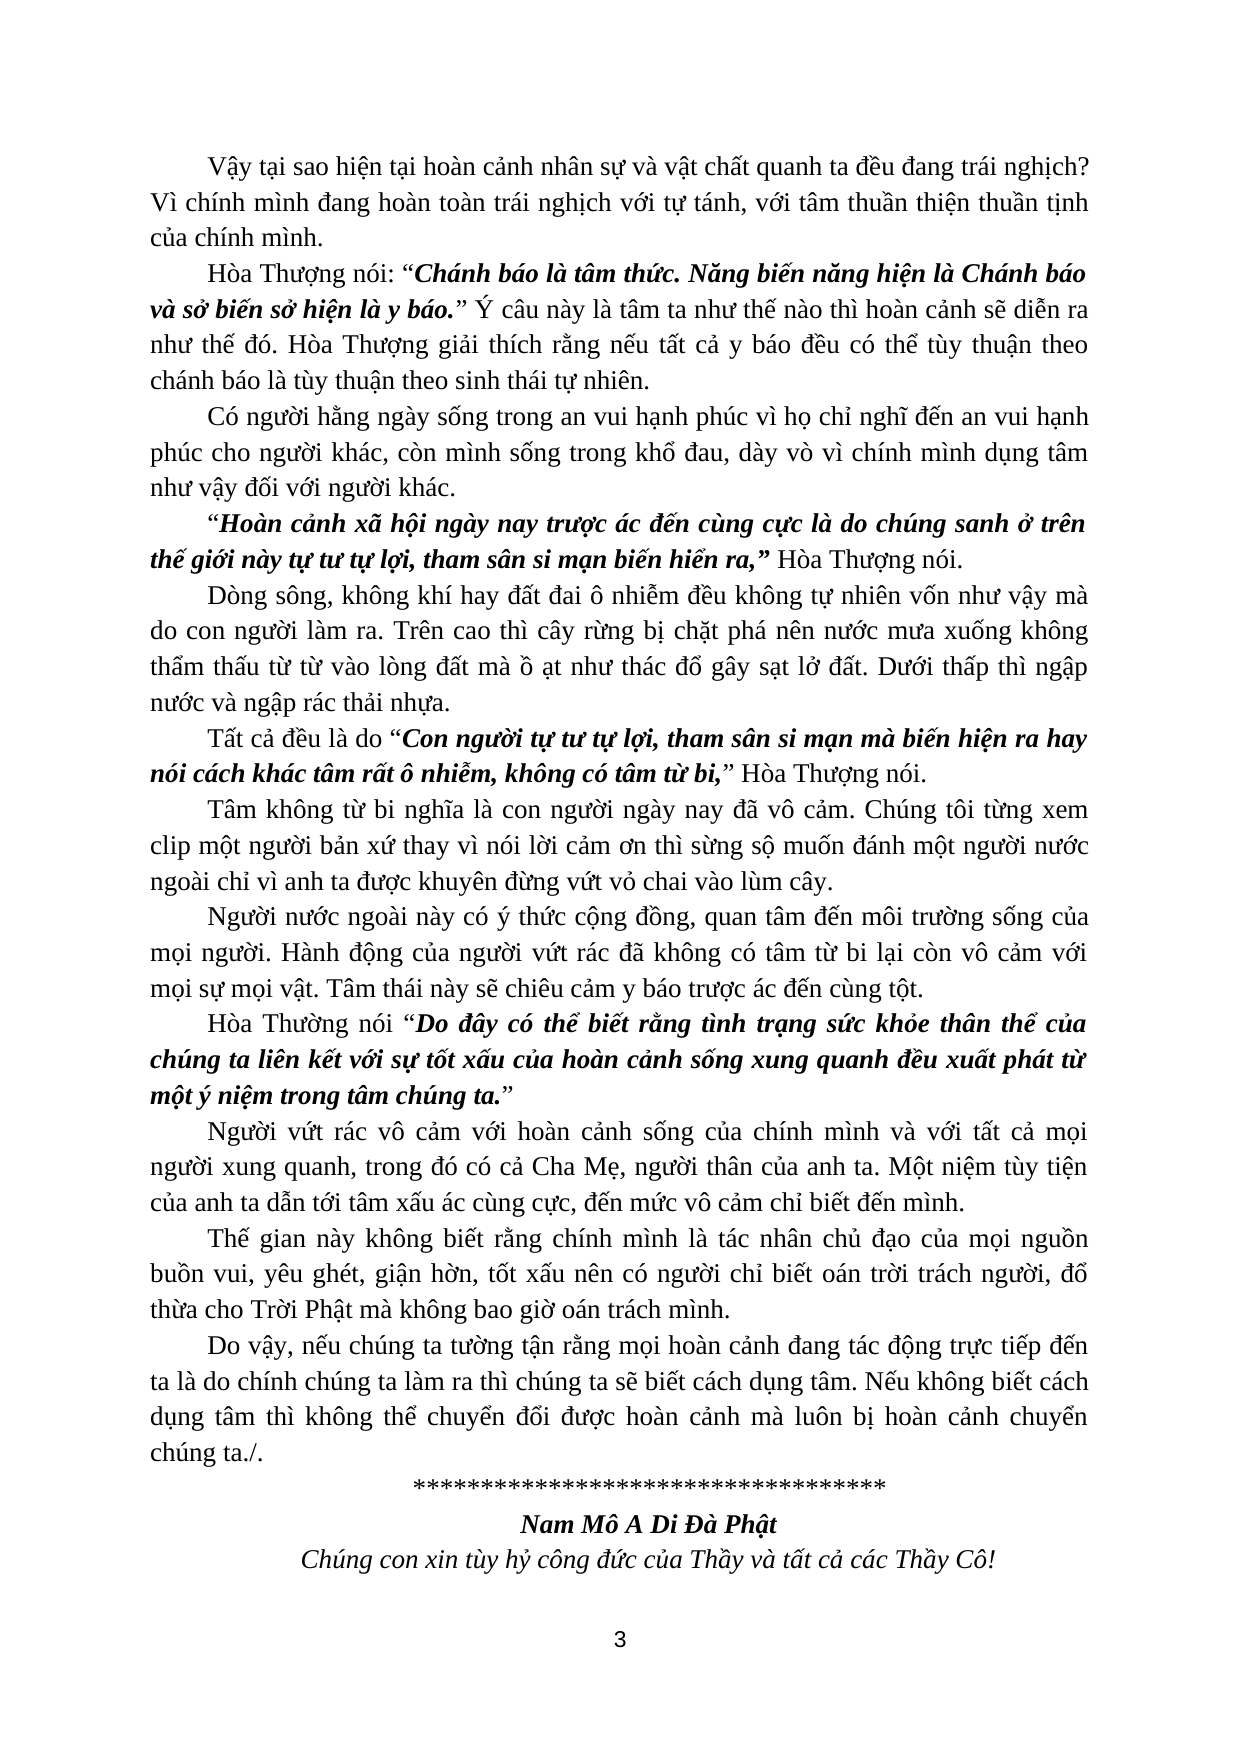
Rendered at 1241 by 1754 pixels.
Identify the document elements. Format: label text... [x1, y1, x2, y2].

text Hòa Thượng nói: “Chánh báo là tâm thức. Năng biến năng hiện là Chánh báo và sở biến sở hiện là y báo.” Ý câu này là tâm ta như thế nào thì hoàn cảnh sẽ diễn ra như thế đó. Hòa Thượng giải thích rằng nếu tất cả y báo đều có thể tùy thuận theo chánh báo là tùy thuận theo sinh thái tự nhiên. [150, 257, 1090, 396]
text *********************************** [150, 1472, 1090, 1503]
text Người vứt rác vô cảm với hoàn cảnh sống của chính mình và với tất cả mọi người xung quanh, trong đó có cả Cha Mẹ, người thân của anh ta. Một niệm tùy tiện của anh ta dẫn tới tâm xấu ác cùng cực, đến mức vô cảm chỉ biết đến mình. [150, 1115, 1090, 1217]
text Vậy tại sao hiện tại hoàn cảnh nhân sự và vật chất quanh ta đều đang trái nghịch? Vì chính mình đang hoàn toàn trái nghịch với tự tánh, với tâm thuần thiện thuần tịnh của chính mình. [150, 150, 1090, 253]
text Nam Mô A Di Đà Phật [150, 1508, 1090, 1539]
text Do vậy, nếu chúng ta tường tận rằng mọi hoàn cảnh đang tác động trực tiếp đến ta là do chính chúng ta làm ra thì chúng ta sẽ biết cách dụng tâm. Nếu không biết cách dụng tâm thì không thể chuyển đổi được hoàn cảnh mà luôn bị hoàn cảnh chuyển chúng ta./. [150, 1329, 1090, 1467]
text Dòng sông, không khí hay đất đai ô nhiễm đều không tự nhiên vốn như vậy mà do con người làm ra. Trên cao thì cây rừng bị chặt phá nên nước mưa xuống không thẩm thấu từ từ vào lòng đất mà ồ ạt như thác đổ gây sạt lở đất. Dưới thấp thì ngập nước và ngập rác thải nhựa. [150, 579, 1090, 717]
text Tâm không từ bi nghĩa là con người ngày nay đã vô cảm. Chúng tôi từng xem clip một người bản xứ thay vì nói lời cảm ơn thì sừng sộ muốn đánh một người nước ngoài chỉ vì anh ta được khuyên đừng vứt vỏ chai vào lùm cây. [150, 793, 1090, 896]
text Người nước ngoài này có ý thức cộng đồng, quan tâm đến môi trường sống của mọi người. Hành động của người vứt rác đã không có tâm từ bi lại còn vô cảm với mọi sự mọi vật. Tâm thái này sẽ chiêu cảm y báo trược ác đến cùng tột. [150, 900, 1090, 1003]
text Có người hằng ngày sống trong an vui hạnh phúc vì họ chỉ nghĩ đến an vui hạnh phúc cho người khác, còn mình sống trong khổ đau, dày vò vì chính mình dụng tâm như vậy đối với người khác. [150, 400, 1090, 503]
text Thế gian này không biết rằng chính mình là tác nhân chủ đạo của mọi nguồn buồn vui, yêu ghét, giận hờn, tốt xấu nên có người chỉ biết oán trời trách người, đổ thừa cho Trời Phật mà không bao giờ oán trách mình. [150, 1222, 1090, 1324]
text Chúng con xin tùy hỷ công đức của Thầy và tất cả các Thầy Cô! [150, 1543, 1090, 1574]
text “Hoàn cảnh xã hội ngày nay trược ác đến cùng cực là do chúng sanh ở trên thế giới này tự tư tự lợi, tham sân si mạn biến hiển ra,” Hòa Thượng nói. [150, 507, 1090, 574]
text Hòa Thường nói “Do đây có thể biết rằng tình trạng sức khỏe thân thể của chúng ta liên kết với sự tốt xấu của hoàn cảnh sống xung quanh đều xuất phát từ một ý niệm trong tâm chúng ta.” [150, 1007, 1090, 1110]
text Tất cả đều là do “Con người tự tư tự lợi, tham sân si mạn mà biến hiện ra hay nói cách khác tâm rất ô nhiễm, không có tâm từ bi,” Hòa Thượng nói. [150, 722, 1090, 788]
